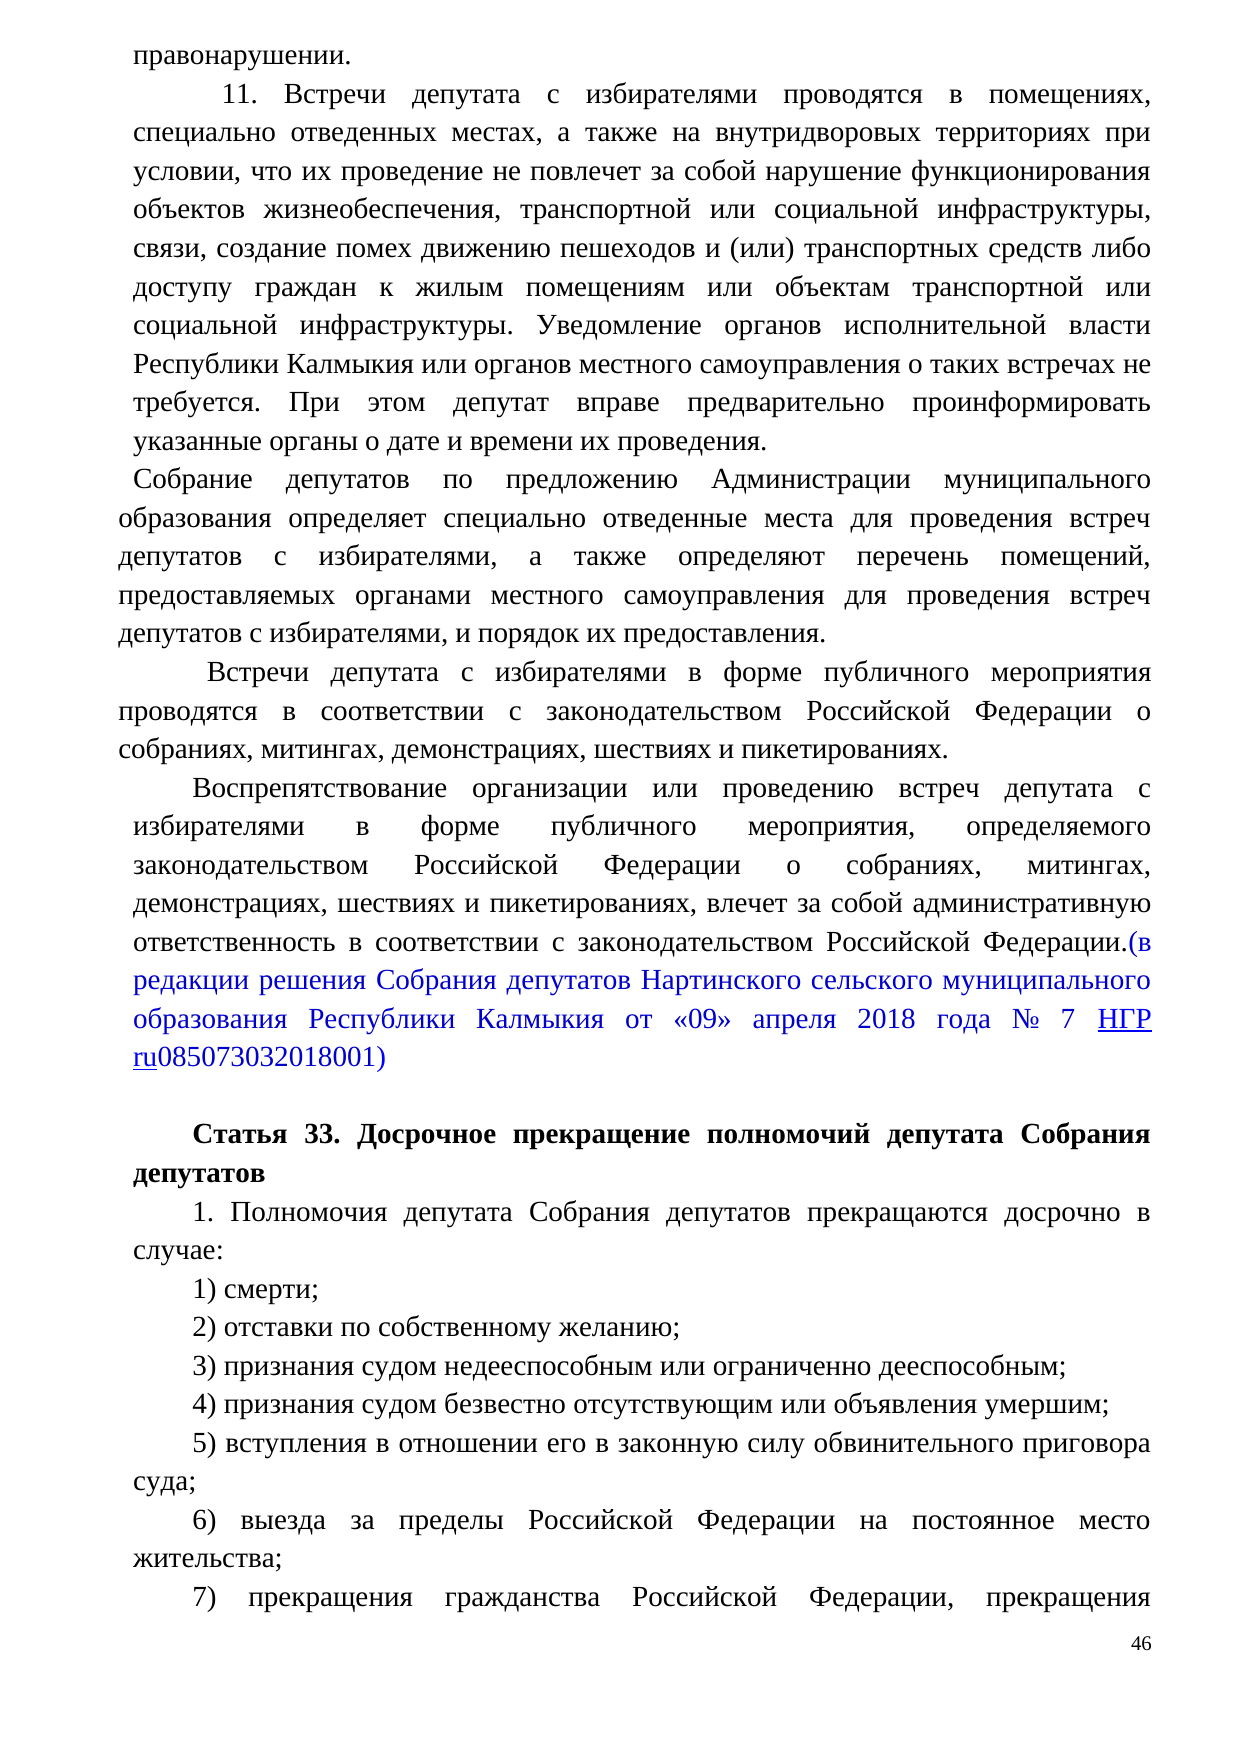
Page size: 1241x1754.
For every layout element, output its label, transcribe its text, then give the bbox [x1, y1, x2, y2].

text Встречи депутата с избирателями в форме публичного мероприятия проводятся в соответствии с законодательством Российской Федерации о собраниях, митингах, демонстрациях, шествиях и пикетированиях. [118, 654, 1151, 765]
text Собрание депутатов по предложению Администрации муниципального образования определяет специально отведенные места для проведения встреч депутатов с избирателями, а также определяют перечень помещений, предоставляемых органами местного самоуправления для проведения встреч депутатов с избирателями, и порядок их предоставления. [118, 461, 1151, 649]
text 4) признания судом безвестно отсутствующим или объявления умершим; [133, 1386, 1151, 1420]
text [133, 37, 1151, 71]
text 5) вступления в отношении его в законную силу обвинительного приговора суда; [133, 1425, 1151, 1497]
text 2) отставки по собственному желанию; [133, 1309, 1151, 1343]
text 6) выезда за пределы Российской Федерации на постоянное место жительства; [133, 1502, 1151, 1574]
text 11. Встречи депутата с избирателями проводятся в помещениях, специально отведенных местах, а также на внутридворовых территориях при условии, что их проведение не повлечет за собой нарушение функционирования объектов жизнеобеспечения, транспортной или социальной инфраструктуры, связи, создание помех движению пешеходов и (или) транспортных средств либо доступу граждан к жилым помещениям или объектам транспортной или социальной инфраструктуры. Уведомление органов исполнительной власти Республики Калмыкия или органов местного самоуправления о таких встречах не требуется. При этом депутат вправе предварительно проинформировать указанные органы о дате и времени их проведения. [133, 76, 1151, 456]
text Статья 33. Досрочное прекращение полномочий депутата Собрания депутатов [133, 1117, 1151, 1189]
text Воспрепятствование организации или проведению встреч депутата с избирателями в форме публичного мероприятия, определяемого законодательством Российской Федерации о собраниях, митингах, демонстрациях, шествиях и пикетированиях, влечет за собой административную ответственность в соответствии с законодательством Российской Федерации.(в редакции решения Собрания депутатов Нартинского сельского муниципального образования Республики Калмыкия от «09» апреля 2018 года № 7 НГР ru085073032018001) [133, 770, 1151, 1073]
text 1. Полномочия депутата Собрания депутатов прекращаются досрочно в случае: [133, 1194, 1151, 1266]
text 3) признания судом недееспособным или ограниченно дееспособным; [133, 1348, 1151, 1381]
text 1) смерти; [133, 1271, 1151, 1304]
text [133, 1579, 1151, 1613]
